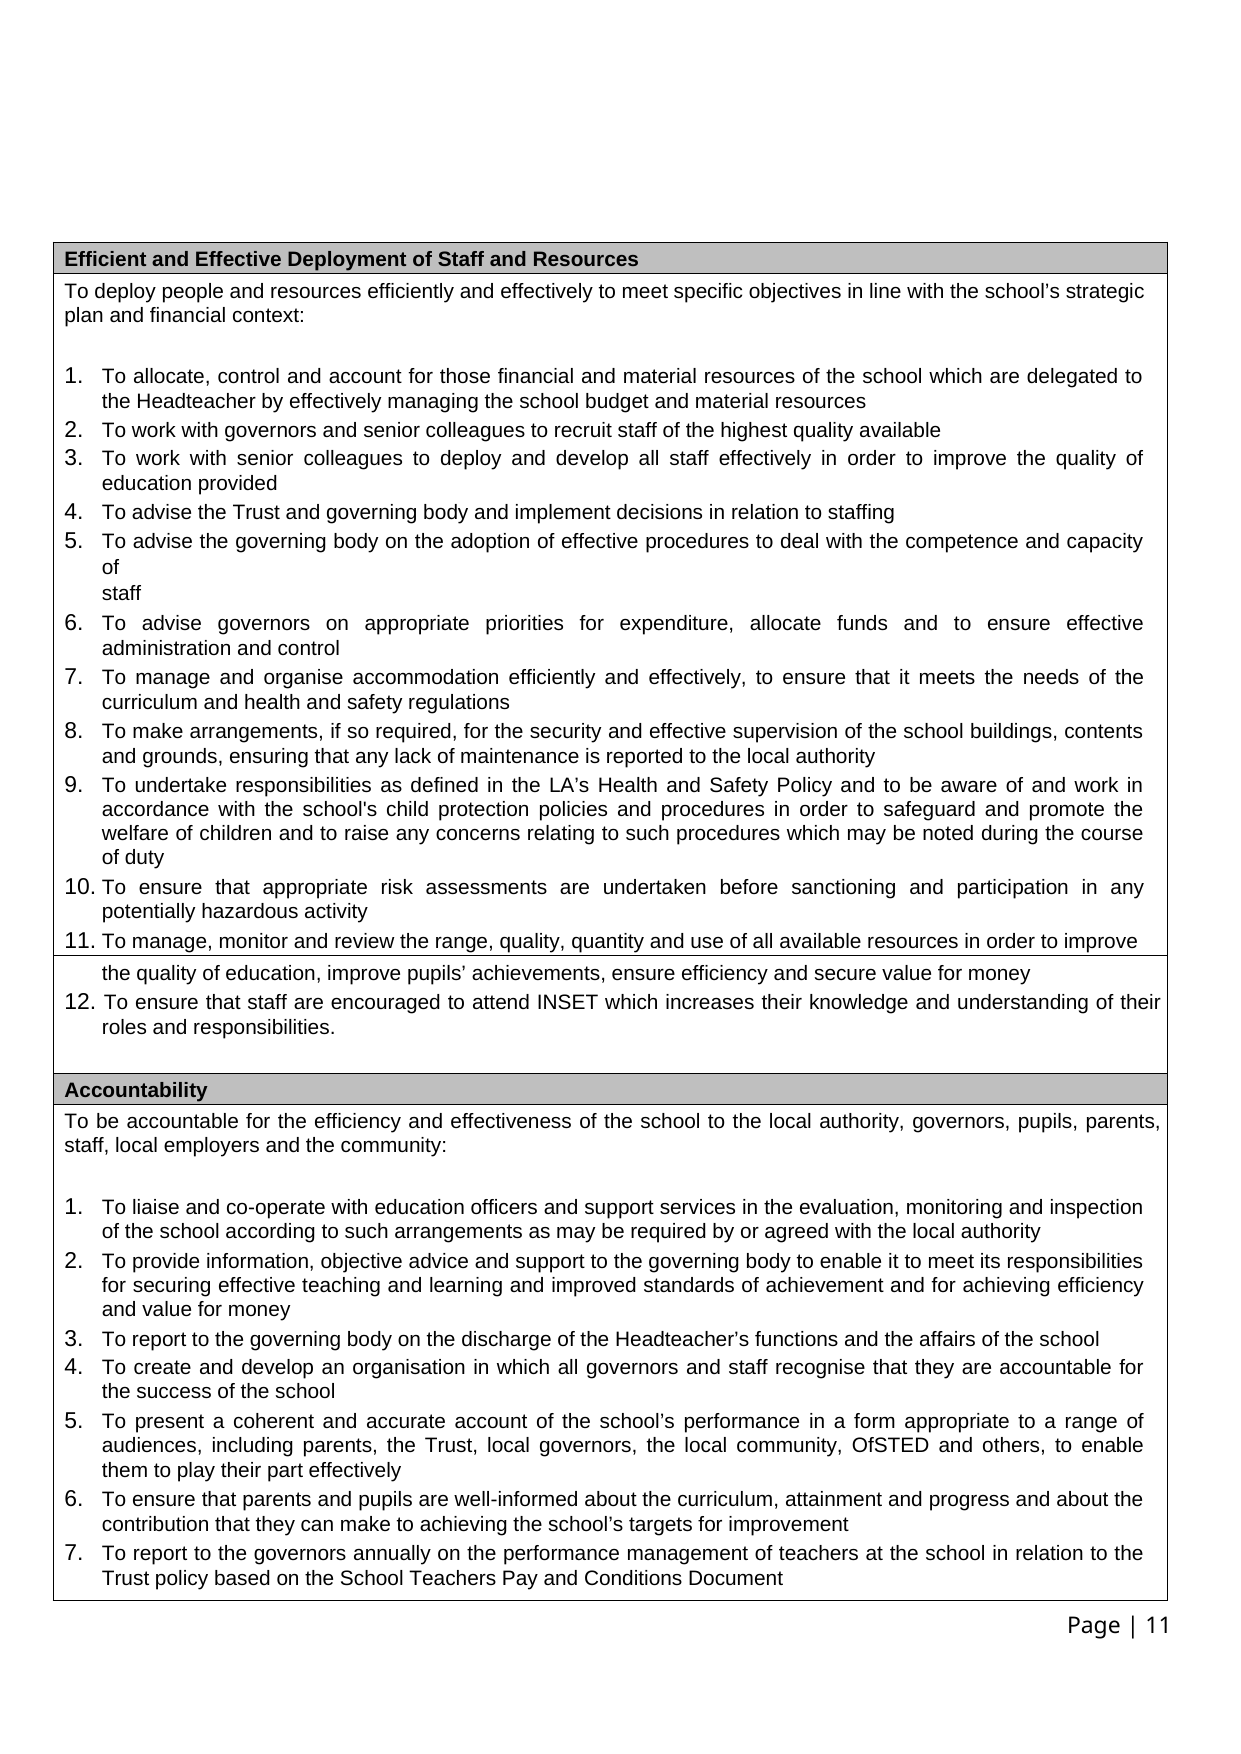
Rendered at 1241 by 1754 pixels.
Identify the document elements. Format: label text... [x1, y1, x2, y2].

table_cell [54, 1105, 1167, 1600]
table_cell To deploy people and resources efficiently and effectively to meet specific objectives in line with the school’s strategic plan and financial context: To allocate, control and account for those financial and material resources of the school which are delegated to the Headteacher by effectively managing the school budget and material resources To work with governors and senior colleagues to recruit staff of the highest quality available To work with senior colleagues to deploy and develop all staff effectively in order to improve the quality of education provided To advise the Trust and governing body and implement decisions in relation to staffing To advise the governing body on the adoption of effective procedures to deal with the competence and capacity of staff To advise governors on appropriate priorities for expenditure, allocate funds and to ensure effective administration and control To manage and organise accommodation efficiently and effectively, to ensure that it meets the needs of the curriculum and health and safety regulations To make arrangements, if so required, for the security and effective supervision of the school buildings, contents and grounds, ensuring that any lack of maintenance is reported to the local authority To undertake responsibilities as defined in the LA’s Health and Safety Policy and to be aware of and work in accordance with the school's child protection policies and procedures in order to safeguard and promote the welfare of children and to raise any concerns relating to such procedures which may be noted during the course of duty To ensure that appropriate risk assessments are undertaken before sanctioning and participation in any potentially hazardous activity To manage, monitor and review the range, quality, quantity and use of all available resources in order to improve [54, 274, 1167, 955]
table_header Efficient and Effective Deployment of Staff and Resources [54, 243, 1167, 273]
table_cell the quality of education, improve pupils’ achievements, ensure efficiency and secure value for money 12. To ensure that staff are encouraged to attend INSET which increases their knowledge and understanding of their roles and responsibilities. [54, 956, 1167, 1072]
table_cell Accountability [54, 1074, 1167, 1104]
